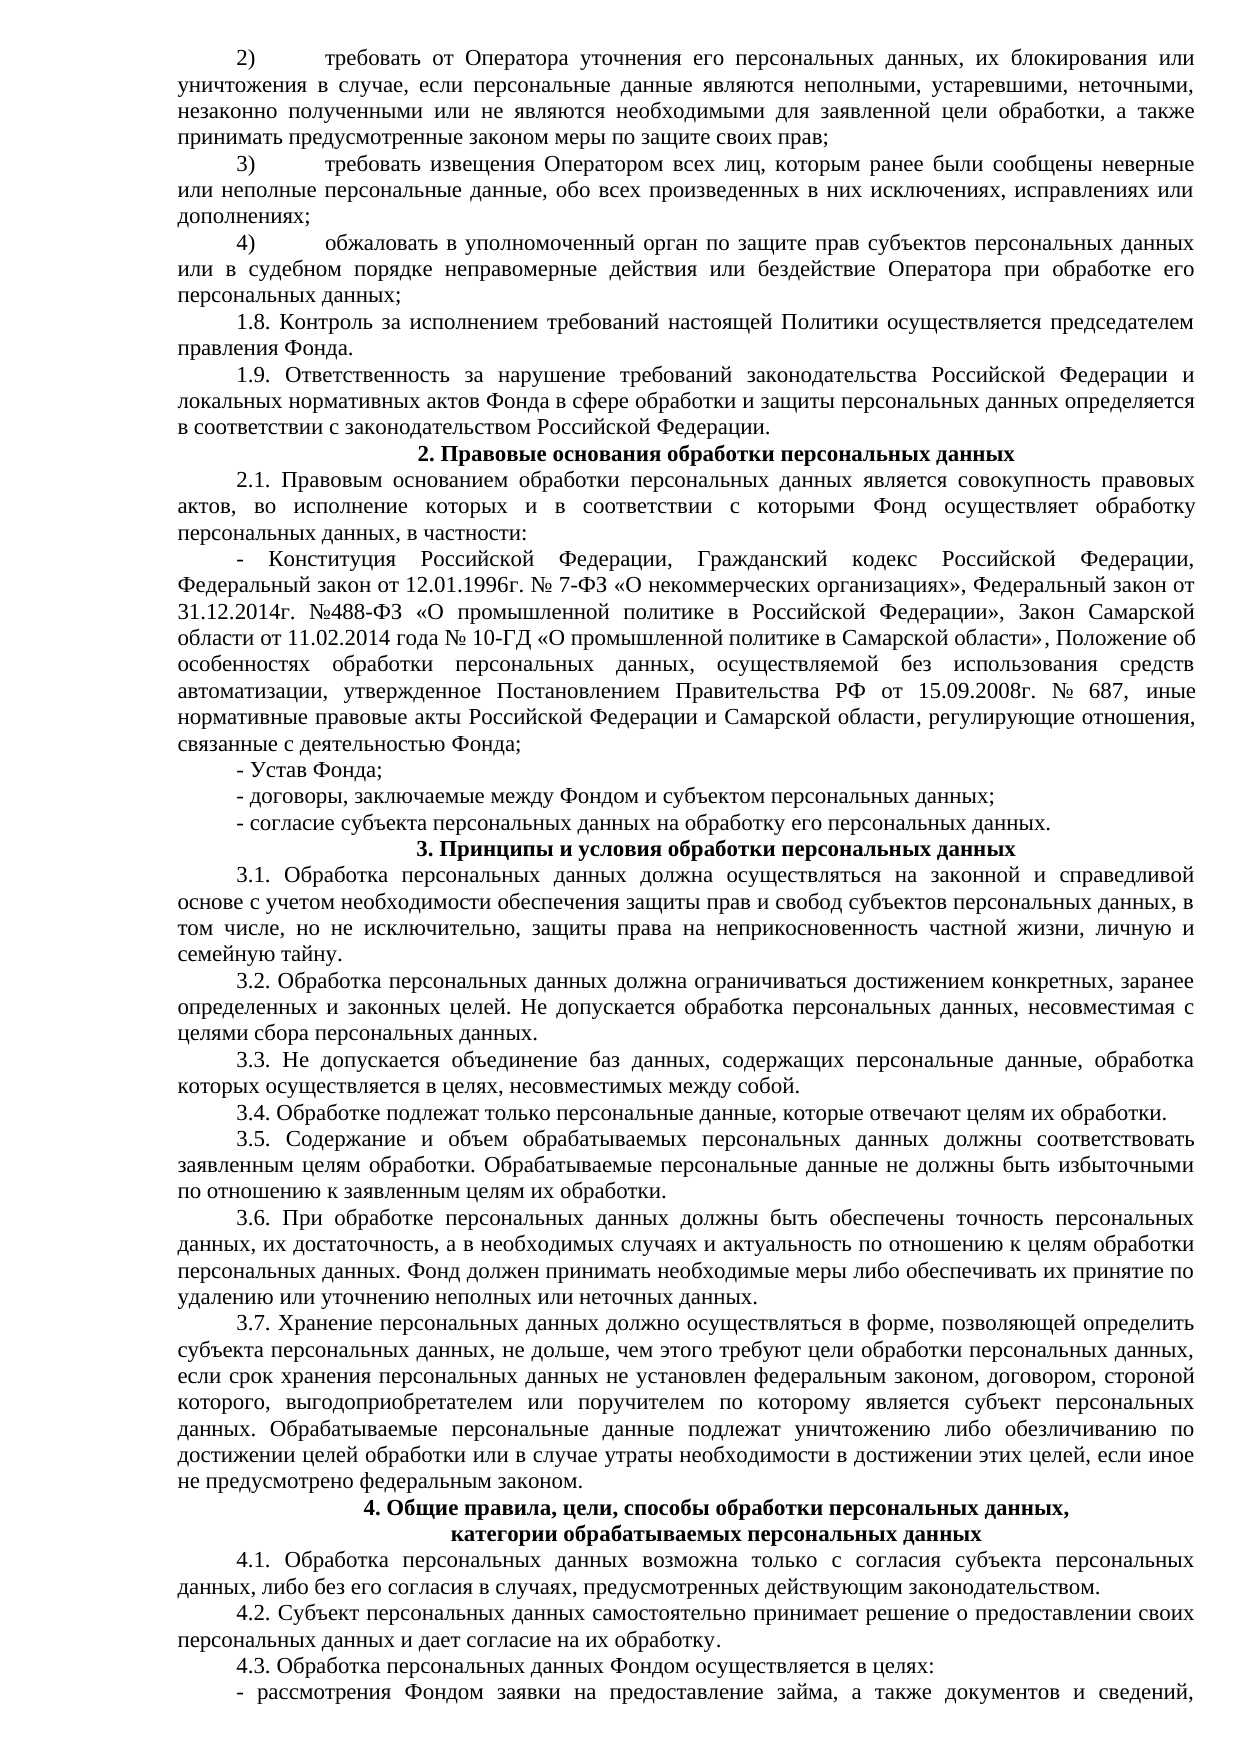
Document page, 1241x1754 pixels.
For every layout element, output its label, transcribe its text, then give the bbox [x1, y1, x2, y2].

text - договоры, заключаемые между Фондом и субъектом персональных данных; [177, 782, 1196, 809]
text 3.3. Не допускается объединение баз данных, содержащих персональные данные, обработка которых осуществляется в целях, несовместимых между собой. [177, 1046, 1196, 1098]
text 3.5. Содержание и объем обрабатываемых персональных данных должны соответствовать заявленным целям обработки. Обрабатываемые персональные данные не должны быть избыточными по отношению к заявленным целям их обработки. [177, 1125, 1196, 1204]
text 2.1. Правовым основанием обработки персональных данных является совокупность правовых актов, во исполнение которых и в соответствии с которыми Фонд осуществляет обработку персональных данных, в частности: [177, 466, 1196, 545]
text 1.9. Ответственность за нарушение требований законодательства Российской Федерации и локальных нормативных актов Фонда в сфере обработки и защиты персональных данных определяется в соответствии с законодательством Российской Федерации. [177, 361, 1196, 440]
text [177, 1678, 1196, 1705]
text 4. Общие правила, цели, способы обработки персональных данных, [177, 1494, 1196, 1520]
text 3.6. При обработке персональных данных должны быть обеспечены точность персональных данных, их достаточность, а в необходимых случаях и актуальность по отношению к целям обработки персональных данных. Фонд должен принимать необходимые меры либо обеспечивать их принятие по удалению или уточнению неполных или неточных данных. [177, 1204, 1196, 1309]
text - согласие субъекта персональных данных на обработку его персональных данных. [177, 809, 1196, 835]
text - Конституция Российской Федерации, Гражданский кодекс Российской Федерации, Федеральный закон от 12.01.1996г. № 7-ФЗ «О некоммерческих организациях», Федеральный закон от 31.12.2014г. №488-ФЗ «О промышленной политике в Российской Федерации», Закон Самарской области от 11.02.2014 года № 10-ГД «О промышленной политике в Самарской области», Положение об особенностях обработки персональных данных, осуществляемой без использования средств автоматизации, утвержденное Постановлением Правительства РФ от 15.09.2008г. № 687, иные нормативные правовые акты Российской Федерации и Самарской области, регулирующие отношения, связанные с деятельностью Фонда; [177, 545, 1196, 756]
text категории обрабатываемых персональных данных [177, 1520, 1196, 1547]
text 2) требовать от Оператора уточнения его персональных данных, их блокирования или уничтожения в случае, если персональные данные являются неполными, устаревшими, неточными, незаконно полученными или не являются необходимыми для заявленной цели обработки, а также принимать предусмотренные законом меры по защите своих прав; [177, 44, 1196, 150]
text 3.4. Обработке подлежат только персональные данные, которые отвечают целям их обработки. [177, 1098, 1196, 1125]
text 4) обжаловать в уполномоченный орган по защите прав субъектов персональных данных или в судебном порядке неправомерные действия или бездействие Оператора при обработке его персональных данных; [177, 229, 1196, 308]
text 1.8. Контроль за исполнением требований настоящей Политики осуществляется председателем правления Фонда. [177, 308, 1196, 361]
text - Устав Фонда; [177, 756, 1196, 782]
text 3.2. Обработка персональных данных должна ограничиваться достижением конкретных, заранее определенных и законных целей. Не допускается обработка персональных данных, несовместимая с целями сбора персональных данных. [177, 967, 1196, 1046]
text 4.3. Обработка персональных данных Фондом осуществляется в целях: [177, 1652, 1196, 1678]
text 4.2. Субъект персональных данных самостоятельно принимает решение о предоставлении своих персональных данных и дает согласие на их обработку. [177, 1599, 1196, 1652]
text 3. Принципы и условия обработки персональных данных [177, 835, 1196, 861]
text 3.7. Хранение персональных данных должно осуществляться в форме, позволяющей определить субъекта персональных данных, не дольше, чем этого требуют цели обработки персональных данных, если срок хранения персональных данных не установлен федеральным законом, договором, стороной которого, выгодоприобретателем или поручителем по которому является субъект персональных данных. Обрабатываемые персональные данные подлежат уничтожению либо обезличиванию по достижении целей обработки или в случае утраты необходимости в достижении этих целей, если иное не предусмотрено федеральным законом. [177, 1309, 1196, 1494]
text 3) требовать извещения Оператором всех лиц, которым ранее были сообщены неверные или неполные персональные данные, обо всех произведенных в них исключениях, исправлениях или дополнениях; [177, 150, 1196, 229]
text 3.1. Обработка персональных данных должна осуществляться на законной и справедливой основе с учетом необходимости обеспечения защиты прав и свобод субъектов персональных данных, в том числе, но не исключительно, защиты права на неприкосновенность частной жизни, личную и семейную тайну. [177, 861, 1196, 967]
text 4.1. Обработка персональных данных возможна только с согласия субъекта персональных данных, либо без его согласия в случаях, предусмотренных действующим законодательством. [177, 1547, 1196, 1599]
text 2. Правовые основания обработки персональных данных [177, 440, 1196, 466]
